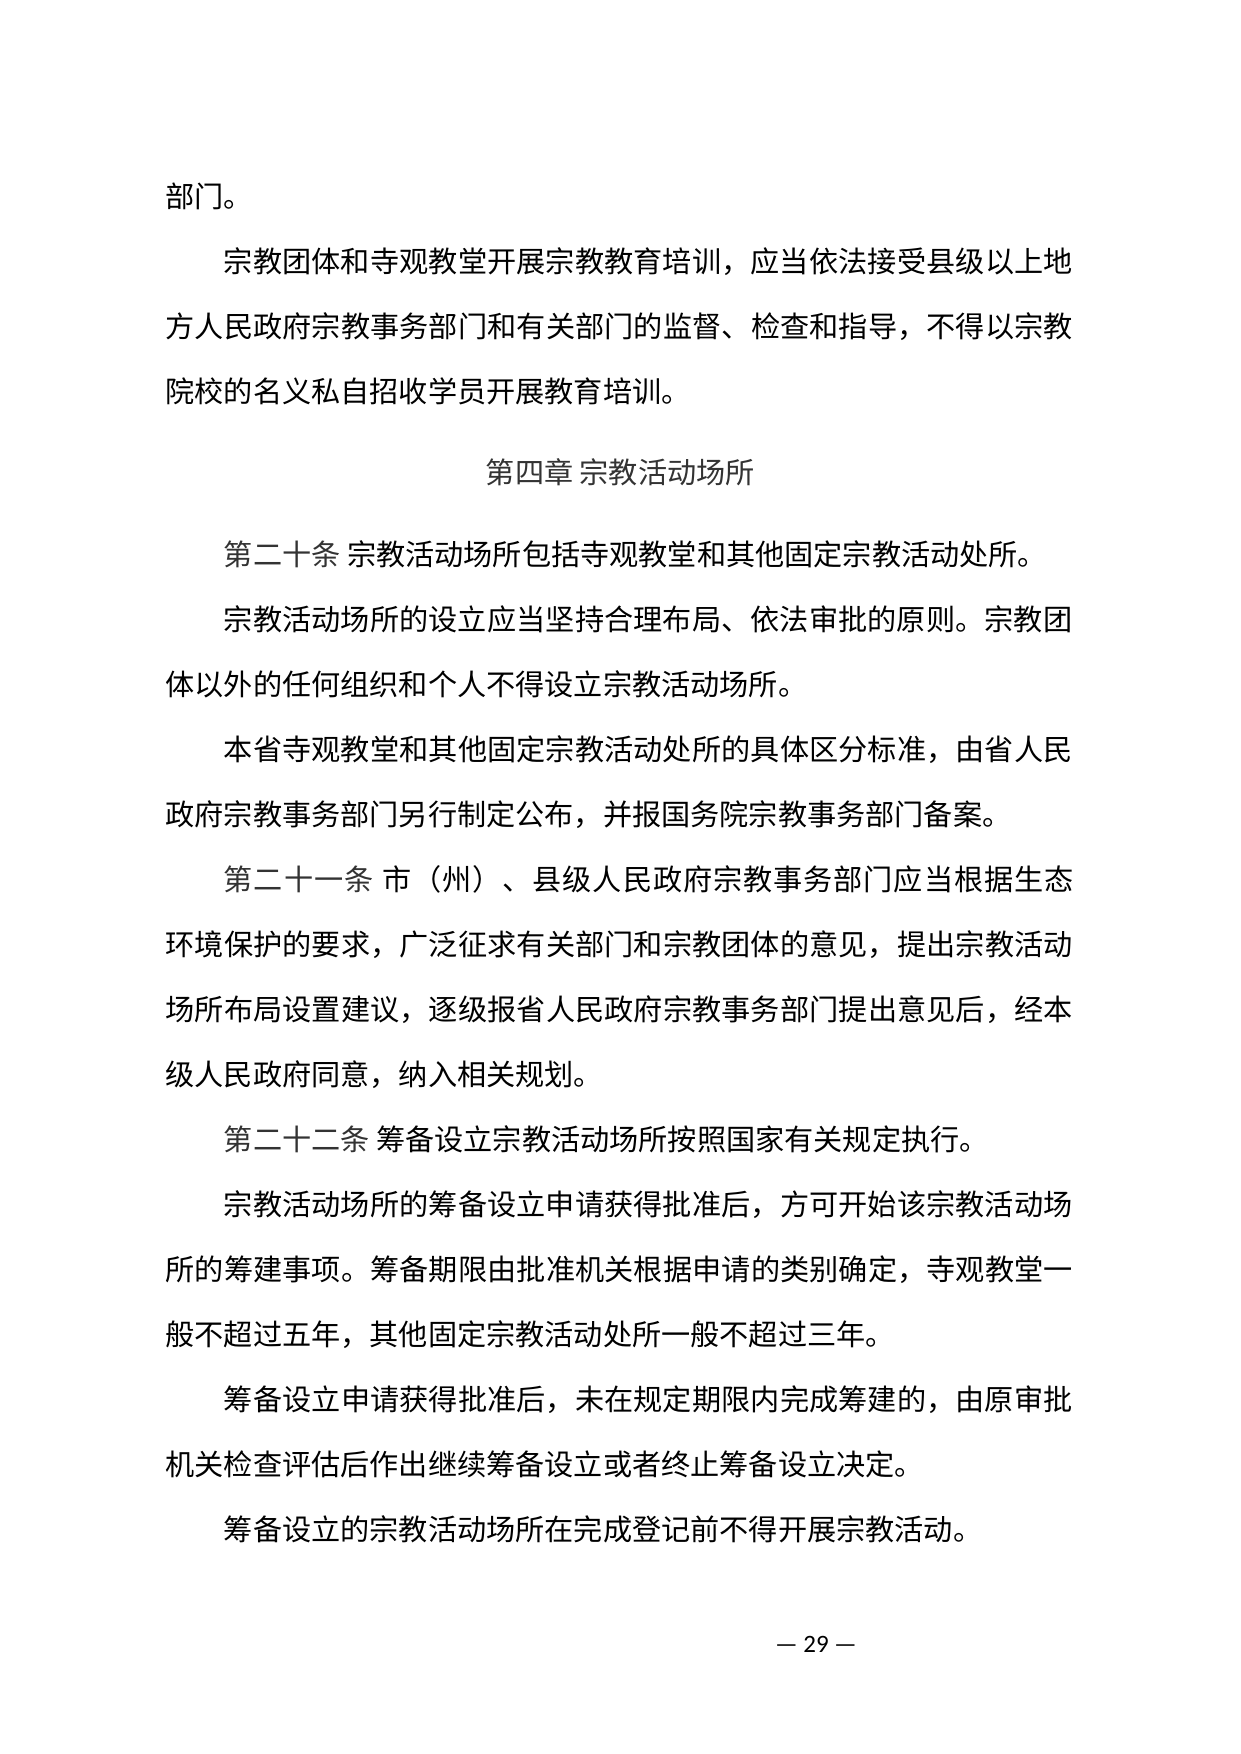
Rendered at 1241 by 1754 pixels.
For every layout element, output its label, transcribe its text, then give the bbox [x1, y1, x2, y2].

text 本省寺观教堂和其他固定宗教活动处所的具体区分标准，由省人民政府宗教事务部门另行制定公布，并报国务院宗教事务部门备案。 [165, 715, 1075, 845]
text 第二十条 宗教活动场所包括寺观教堂和其他固定宗教活动处所。 [165, 520, 1075, 585]
text 宗教团体和寺观教堂开展宗教教育培训，应当依法接受县级以上地方人民政府宗教事务部门和有关部门的监督、检查和指导，不得以宗教院校的名义私自招收学员开展教育培训。 [165, 227, 1075, 422]
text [165, 162, 1075, 227]
text 第二十一条 市（州）、县级人民政府宗教事务部门应当根据生态环境保护的要求，广泛征求有关部门和宗教团体的意见，提出宗教活动场所布局设置建议，逐级报省人民政府宗教事务部门提出意见后，经本级人民政府同意，纳入相关规划。 [165, 845, 1075, 1105]
text 筹备设立的宗教活动场所在完成登记前不得开展宗教活动。 [165, 1495, 1075, 1560]
text 宗教活动场所的筹备设立申请获得批准后，方可开始该宗教活动场所的筹建事项。筹备期限由批准机关根据申请的类别确定，寺观教堂一般不超过五年，其他固定宗教活动处所一般不超过三年。 [165, 1170, 1075, 1365]
text 宗教活动场所的设立应当坚持合理布局、依法审批的原则。宗教团体以外的任何组织和个人不得设立宗教活动场所。 [165, 585, 1075, 715]
text 筹备设立申请获得批准后，未在规定期限内完成筹建的，由原审批机关检查评估后作出继续筹备设立或者终止筹备设立决定。 [165, 1365, 1075, 1495]
text 第四章 宗教活动场所 [165, 438, 1075, 503]
text 第二十二条 筹备设立宗教活动场所按照国家有关规定执行。 [165, 1105, 1075, 1170]
